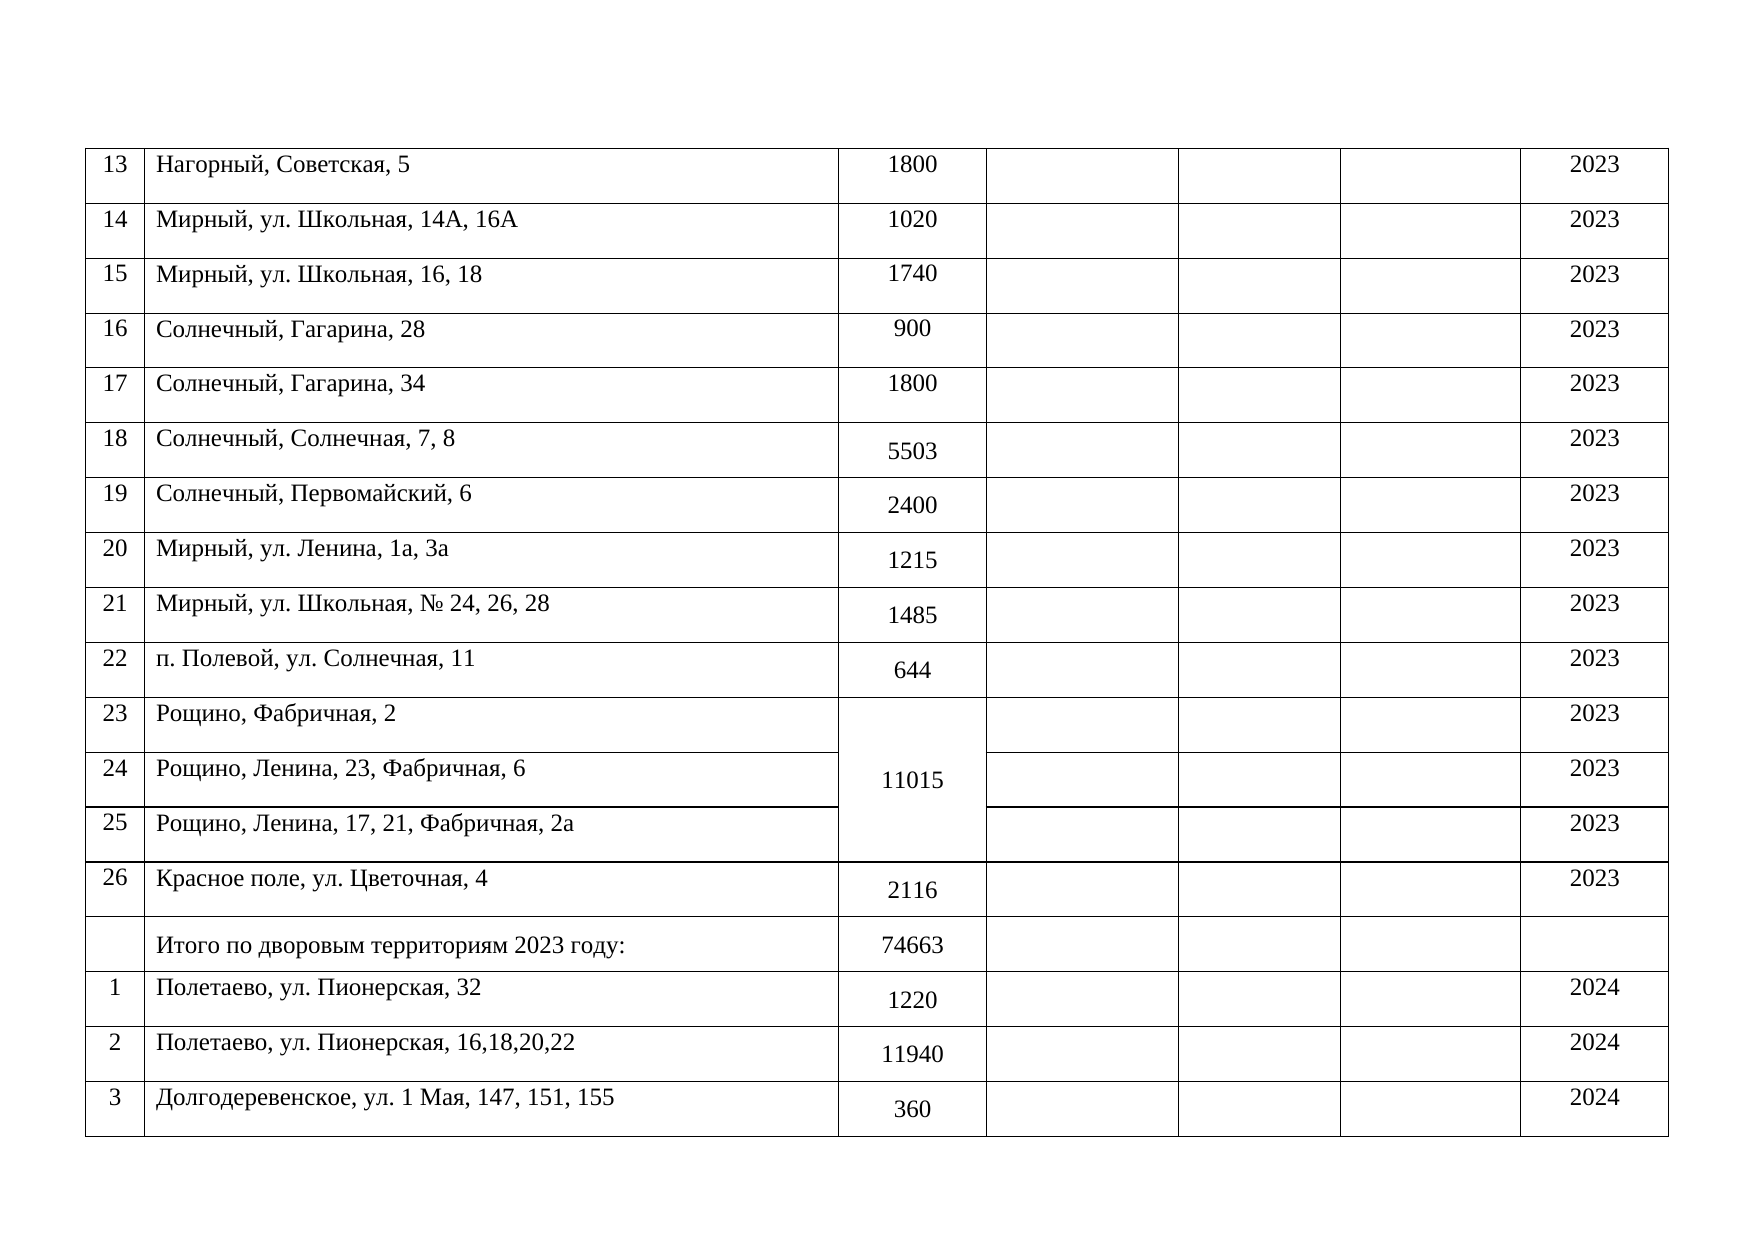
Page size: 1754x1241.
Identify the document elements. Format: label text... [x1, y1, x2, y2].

table_cell [987, 753, 1178, 806]
table_cell [1179, 698, 1340, 752]
table_cell [1341, 1082, 1520, 1136]
table_cell 2023 [1521, 478, 1668, 532]
table_cell Мирный, ул. Школьная, № 24, 26, 28 [145, 588, 838, 642]
table_cell [1179, 423, 1340, 477]
table_cell Солнечный, Первомайский, 6 [145, 478, 838, 532]
table_cell Мирный, ул. Ленина, 1а, 3а [145, 533, 838, 587]
table_cell 11940 [839, 1027, 986, 1081]
table_cell [987, 533, 1178, 587]
table_cell 3 [86, 1082, 144, 1136]
table_cell [1341, 423, 1520, 477]
table_cell 2023 [1521, 533, 1668, 587]
table_cell [1179, 643, 1340, 697]
table_cell [987, 698, 1178, 752]
table_cell [1179, 753, 1340, 806]
table_cell 16 [86, 314, 144, 367]
table_cell Рощино, Ленина, 17, 21, Фабричная, 2а [145, 808, 838, 861]
table_cell Рощино, Ленина, 23, Фабричная, 6 [145, 753, 838, 806]
table_cell 1740 [839, 259, 986, 312]
table_cell 22 [86, 643, 144, 697]
table_cell 19 [86, 478, 144, 532]
table_cell [1341, 478, 1520, 532]
table_cell [987, 259, 1178, 312]
table_cell 2023 [1521, 423, 1668, 477]
table_cell [1341, 533, 1520, 587]
table_cell [1179, 259, 1340, 312]
table_cell 2023 [1521, 204, 1668, 257]
table_cell [987, 643, 1178, 697]
table_cell [1179, 478, 1340, 532]
table_cell [1179, 368, 1340, 422]
table_cell [1179, 314, 1340, 367]
table_cell Рощино, Фабричная, 2 [145, 698, 838, 752]
table_cell [1341, 204, 1520, 257]
table_cell 23 [86, 698, 144, 752]
table_cell [1341, 368, 1520, 422]
table_cell [987, 1027, 1178, 1081]
table_cell Полетаево, ул. Пионерская, 32 [145, 972, 838, 1026]
table_cell [1179, 808, 1340, 861]
table_cell 11015 [839, 698, 986, 861]
table_cell [1521, 917, 1668, 971]
table_cell 20 [86, 533, 144, 587]
table_cell [987, 204, 1178, 257]
table_cell [1341, 808, 1520, 861]
table_cell 2023 [1521, 149, 1668, 203]
table_cell [987, 478, 1178, 532]
table_cell [1179, 588, 1340, 642]
table_cell 2116 [839, 863, 986, 916]
table_cell 2023 [1521, 808, 1668, 861]
table_cell 1020 [839, 204, 986, 257]
table_cell Полетаево, ул. Пионерская, 16,18,20,22 [145, 1027, 838, 1081]
table_cell [987, 588, 1178, 642]
table_cell [1341, 863, 1520, 916]
table_cell 2024 [1521, 1027, 1668, 1081]
table_cell [86, 917, 144, 971]
table_cell Нагорный, Советская, 5 [145, 149, 838, 203]
table_cell [1341, 588, 1520, 642]
table_cell 2023 [1521, 588, 1668, 642]
table_cell [1179, 1027, 1340, 1081]
table_cell Мирный, ул. Школьная, 14А, 16А [145, 204, 838, 257]
table_cell 25 [86, 808, 144, 861]
table_cell [987, 149, 1178, 203]
table_cell [987, 972, 1178, 1026]
table_cell [1179, 1082, 1340, 1136]
table_cell Солнечный, Гагарина, 34 [145, 368, 838, 422]
table_cell [1179, 204, 1340, 257]
table_cell 13 [86, 149, 144, 203]
table_cell 2023 [1521, 368, 1668, 422]
table_cell [1341, 753, 1520, 806]
table_cell 2023 [1521, 643, 1668, 697]
table_cell п. Полевой, ул. Солнечная, 11 [145, 643, 838, 697]
table_cell [1341, 643, 1520, 697]
table_cell Солнечный, Гагарина, 28 [145, 314, 838, 367]
table_cell 644 [839, 643, 986, 697]
table_cell [1179, 972, 1340, 1026]
table_cell [987, 863, 1178, 916]
table_cell [1179, 149, 1340, 203]
table_cell 2023 [1521, 698, 1668, 752]
table_cell [1341, 698, 1520, 752]
table_cell [987, 368, 1178, 422]
table_cell [987, 808, 1178, 861]
table_cell Красное поле, ул. Цветочная, 4 [145, 863, 838, 916]
table_cell 2400 [839, 478, 986, 532]
table_cell 1800 [839, 368, 986, 422]
table_cell 21 [86, 588, 144, 642]
table_cell 360 [839, 1082, 986, 1136]
table_cell 1 [86, 972, 144, 1026]
table_cell 2023 [1521, 863, 1668, 916]
table_cell [1341, 972, 1520, 1026]
table_cell 2024 [1521, 1082, 1668, 1136]
table_cell 15 [86, 259, 144, 312]
table_cell 24 [86, 753, 144, 806]
table_cell [1341, 314, 1520, 367]
table_cell 2024 [1521, 972, 1668, 1026]
table_cell 2023 [1521, 314, 1668, 367]
table_cell 1215 [839, 533, 986, 587]
table_cell 1800 [839, 149, 986, 203]
table_cell 1485 [839, 588, 986, 642]
table_cell Солнечный, Солнечная, 7, 8 [145, 423, 838, 477]
table_cell 5503 [839, 423, 986, 477]
table_cell [987, 423, 1178, 477]
table_cell [1179, 917, 1340, 971]
table_cell Мирный, ул. Школьная, 16, 18 [145, 259, 838, 312]
table_cell 74663 [839, 917, 986, 971]
table_cell 900 [839, 314, 986, 367]
table_cell [987, 314, 1178, 367]
table_cell Итого по дворовым территориям 2023 году: [145, 917, 838, 971]
table_cell 17 [86, 368, 144, 422]
table_cell [1179, 533, 1340, 587]
table_cell 26 [86, 863, 144, 916]
table_cell 2 [86, 1027, 144, 1081]
table_cell [1341, 917, 1520, 971]
table_cell [987, 917, 1178, 971]
table_cell 1220 [839, 972, 986, 1026]
table_cell 2023 [1521, 753, 1668, 806]
table_cell 14 [86, 204, 144, 257]
table_cell Долгодеревенское, ул. 1 Мая, 147, 151, 155 [145, 1082, 838, 1136]
table_cell [1179, 863, 1340, 916]
table_cell [1341, 149, 1520, 203]
table_cell [1341, 1027, 1520, 1081]
table_cell [1341, 259, 1520, 312]
table_cell 2023 [1521, 259, 1668, 312]
table_cell [987, 1082, 1178, 1136]
table_cell 18 [86, 423, 144, 477]
